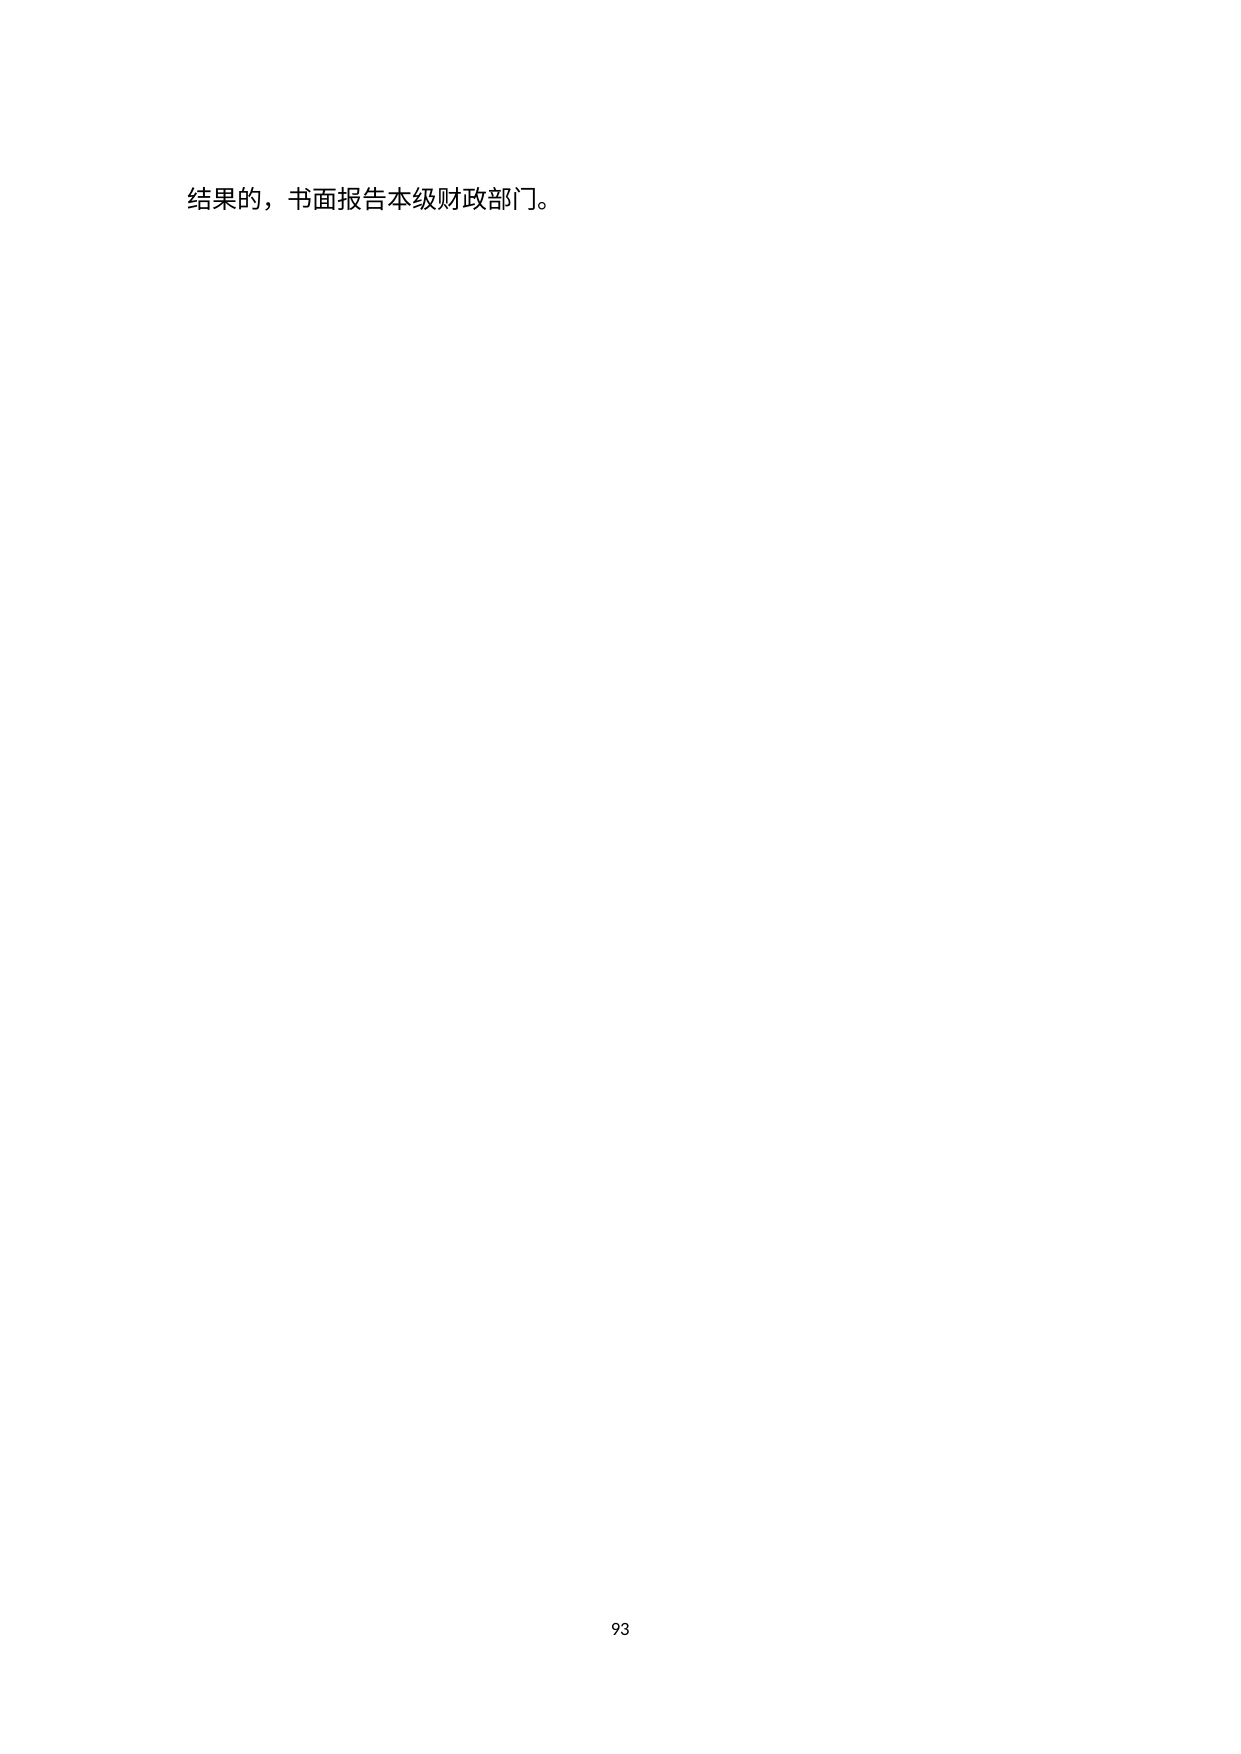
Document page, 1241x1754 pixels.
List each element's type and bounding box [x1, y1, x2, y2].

text [187, 164, 1053, 232]
